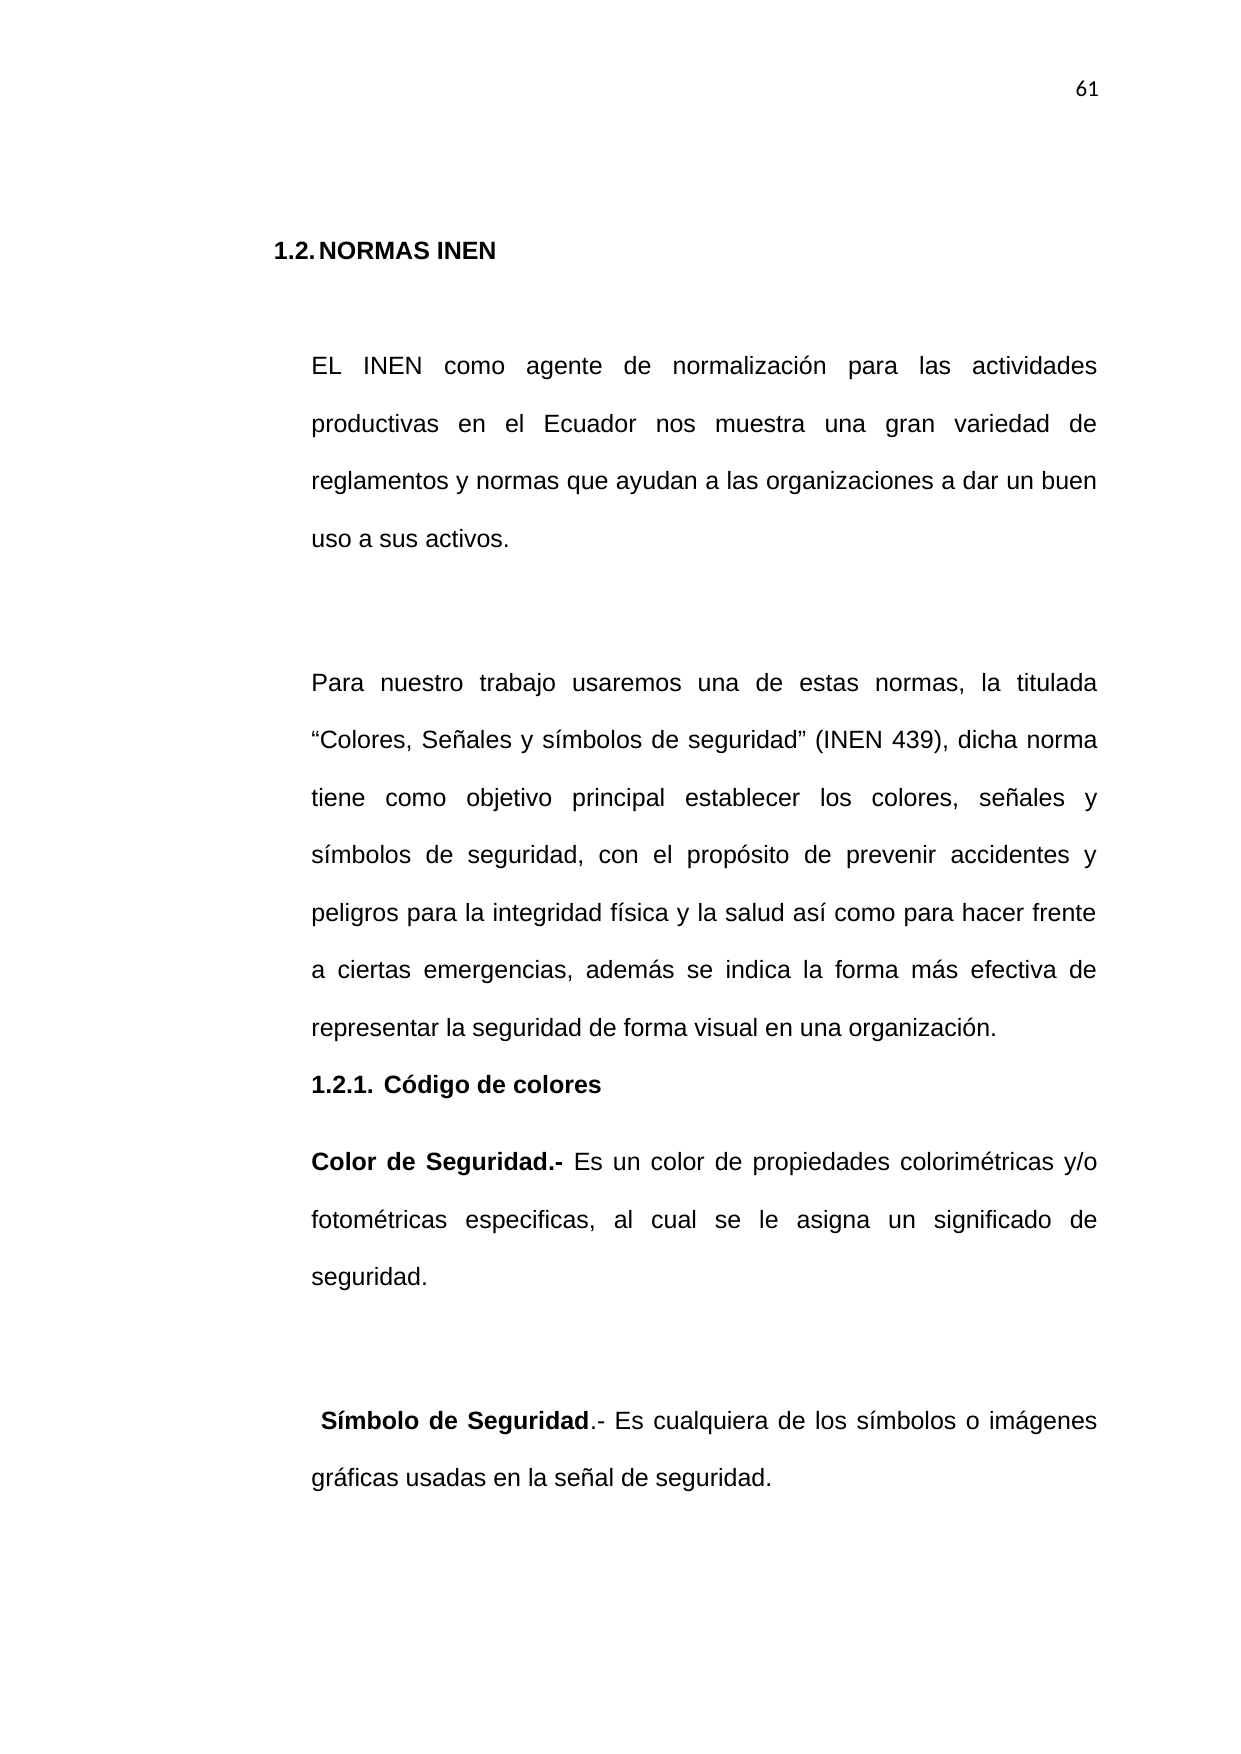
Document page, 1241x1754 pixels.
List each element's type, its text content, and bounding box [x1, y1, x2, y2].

list NORMAS INEN [274, 236, 1098, 265]
list EL INEN como agente de normalización para las actividades productivas en el Ecuador nos muestra una gran variedad de reglamentos y normas que ayudan a las organizaciones a dar un buen uso a sus activos. [311, 351, 1098, 552]
list Para nuestro trabajo usaremos una de estas normas, la titulada “Colores, Señales y símbolos de seguridad” (INEN 439), dicha norma tiene como objetivo principal establecer los colores, señales y símbolos de seguridad, con el propósito de prevenir accidentes y peligros para la integridad física y la salud así como para hacer frente a ciertas emergencias, además se indica la forma más efectiva de representar la seguridad de forma visual en una organización. [311, 667, 1098, 1041]
list Color de Seguridad.- Es un color de propiedades colorimétricas y/o fotométricas especificas, al cual se le asigna un significado de seguridad. [311, 1147, 1098, 1291]
list Símbolo de Seguridad.- Es cualquiera de los símbolos o imágenes gráficas usadas en la señal de seguridad. [311, 1406, 1098, 1492]
list Código de colores [311, 1070, 1098, 1099]
